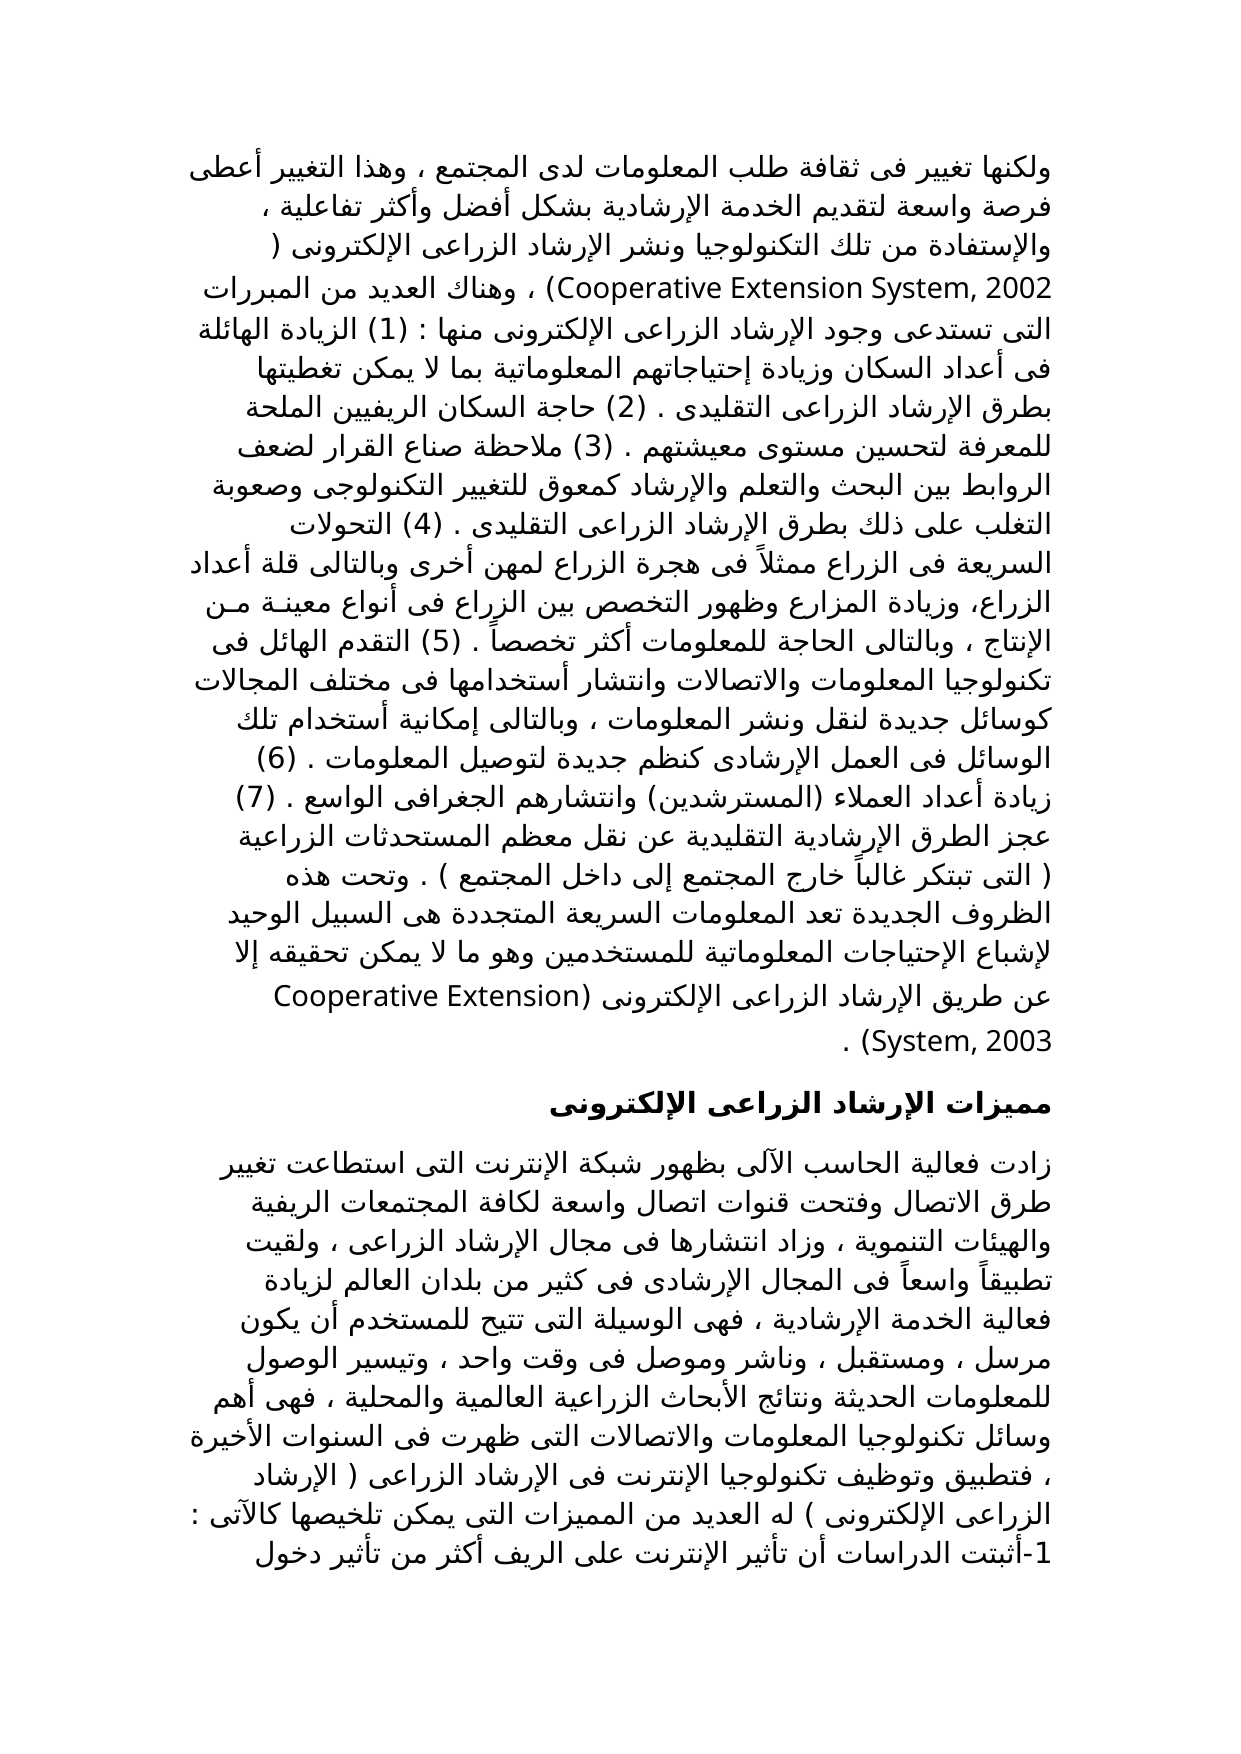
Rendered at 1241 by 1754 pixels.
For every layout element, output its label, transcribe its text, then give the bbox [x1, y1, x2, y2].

text مميزات الإرشاد الزراعى الإلكترونى [187, 1087, 1053, 1121]
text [187, 150, 1053, 1060]
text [187, 1147, 1053, 1570]
